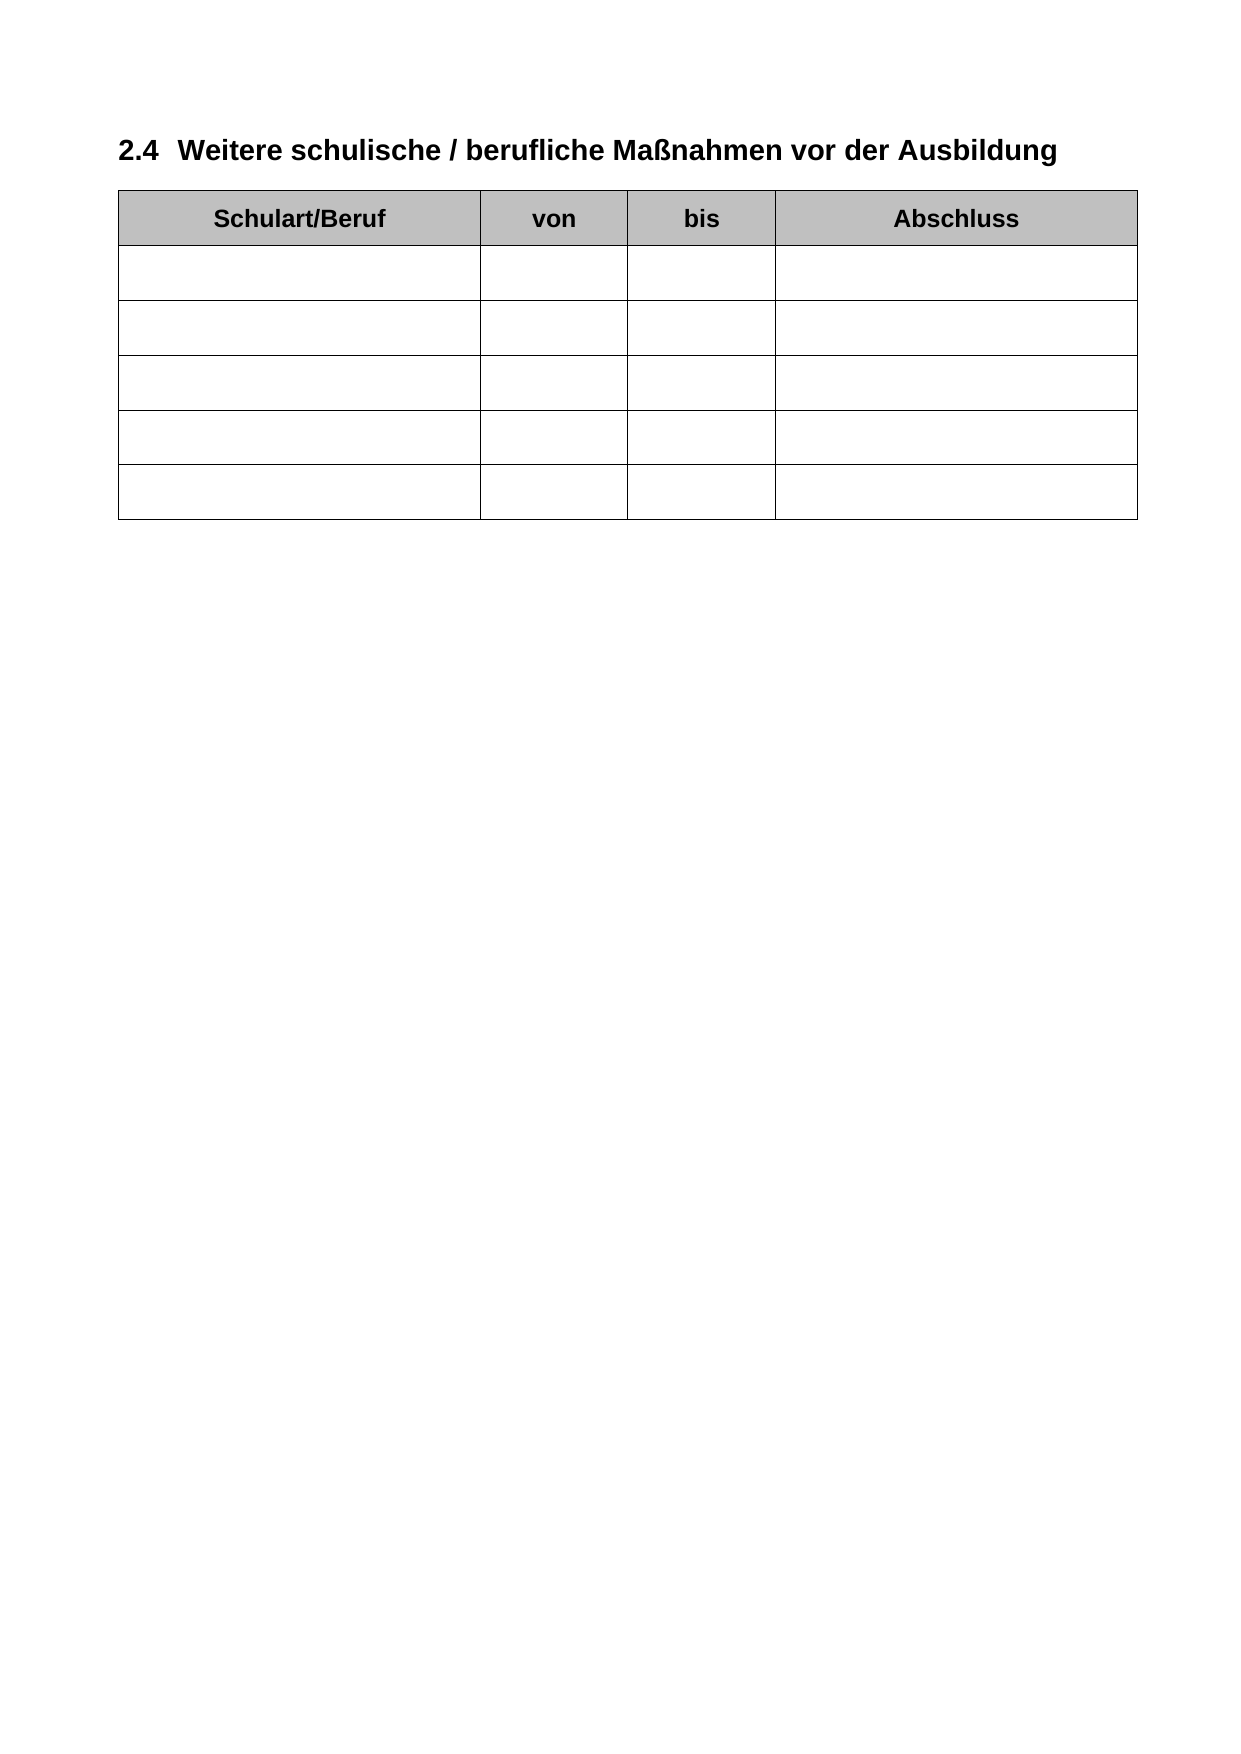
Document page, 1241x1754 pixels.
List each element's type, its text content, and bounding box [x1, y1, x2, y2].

table_cell [119, 246, 480, 300]
table_cell [776, 246, 1137, 300]
table_cell [628, 301, 775, 355]
table_cell [776, 356, 1137, 409]
table_cell [776, 301, 1137, 355]
table_cell [776, 465, 1137, 519]
table_cell [628, 465, 775, 519]
table_cell [481, 356, 627, 409]
table_cell [119, 465, 480, 519]
table_cell [119, 411, 480, 464]
table_cell [119, 301, 480, 355]
table_cell [776, 411, 1137, 464]
table_header von [481, 191, 627, 245]
table_header bis [628, 191, 775, 245]
table_cell [481, 465, 627, 519]
table_cell [481, 301, 627, 355]
table_cell [481, 411, 627, 464]
table_header Schulart/Beruf [119, 191, 480, 245]
table_cell [628, 356, 775, 409]
table_cell [481, 246, 627, 300]
table_header Abschluss [776, 191, 1137, 245]
table_cell [628, 411, 775, 464]
table_cell [628, 246, 775, 300]
table_cell [119, 356, 480, 409]
text 2.4 Weitere schulische / berufliche Maßnahmen vor der Ausbildung [118, 133, 1063, 166]
